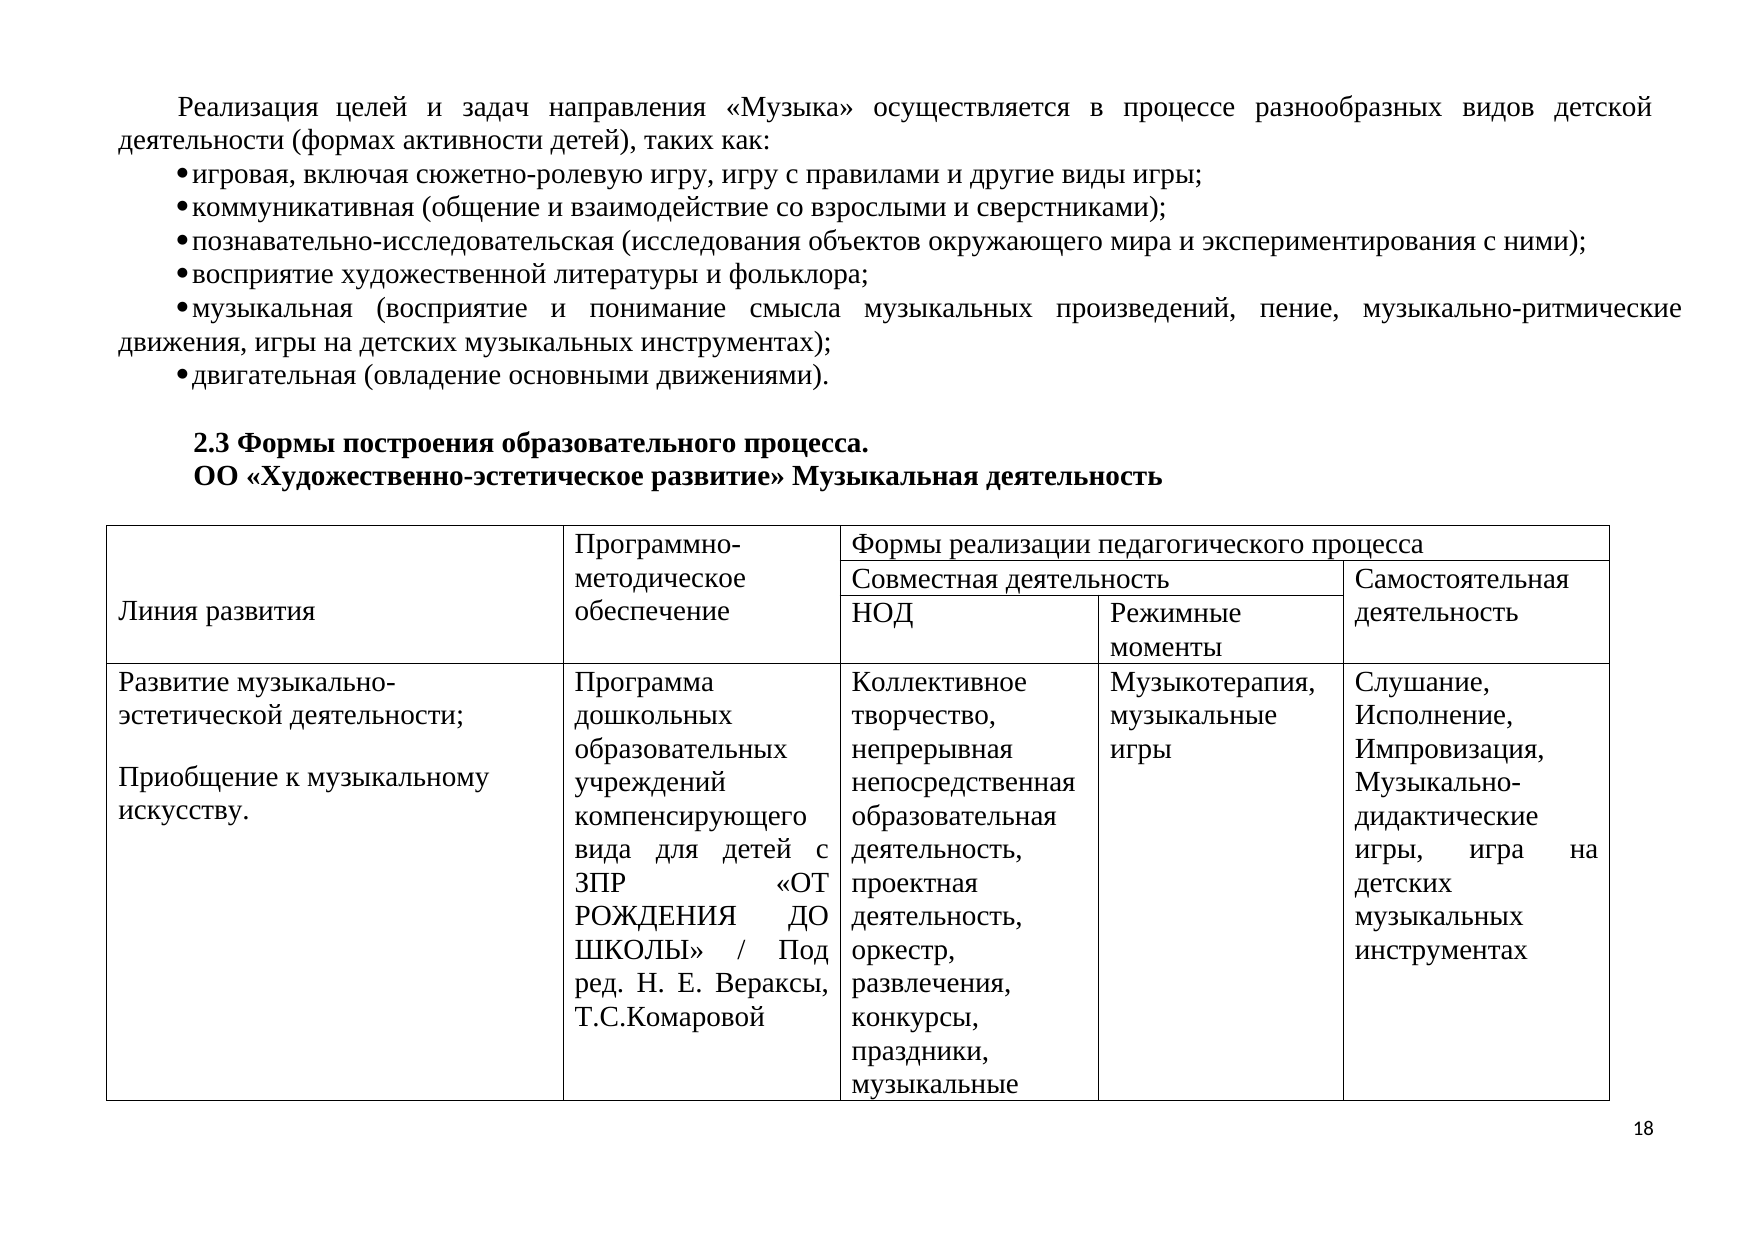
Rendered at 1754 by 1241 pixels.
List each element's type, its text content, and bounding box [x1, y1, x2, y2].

table_header Программно-методическое обеспечение [564, 526, 840, 663]
list восприятие художественной литературы и фольклора; [118, 257, 1654, 290]
table_cell Режимные моменты [1099, 596, 1343, 663]
table_cell Совместная деятельность [841, 561, 1343, 594]
table_cell НОД [841, 596, 1098, 663]
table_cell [1099, 664, 1343, 1100]
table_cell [1344, 664, 1609, 1100]
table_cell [564, 664, 840, 1100]
list музыкальная (восприятие и понимание смысла музыкальных произведений, пение, музыкально-ритмические движения, игры на детских музыкальных инструментах); [118, 290, 1683, 357]
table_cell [841, 664, 1098, 1100]
list игровая, включая сюжетно-ролевую игру, игру с правилами и другие виды игры; [118, 156, 1654, 189]
table_cell Самостоятельная деятельность [1344, 561, 1609, 663]
text ОО «Художественно-эстетическое развитие» Музыкальная деятельность [193, 458, 1654, 492]
table_header Линия развития [107, 526, 563, 663]
list двигательная (овладение основными движениями). [118, 357, 1683, 391]
text Реализация целей и задач направления «Музыка» осуществляется в процессе разнообразных видов детской деятельности (формах активности детей), таких как: [118, 89, 1654, 156]
table_header Формы реализации педагогического процесса [841, 526, 1609, 560]
list коммуникативная (общение и взаимодействие со взрослыми и сверстниками); [118, 189, 1654, 223]
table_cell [107, 664, 563, 1100]
list Формы построения образовательного процесса. [193, 425, 1654, 458]
list познавательно-исследовательская (исследования объектов окружающего мира и экспериментирования с ними); [118, 223, 1654, 257]
